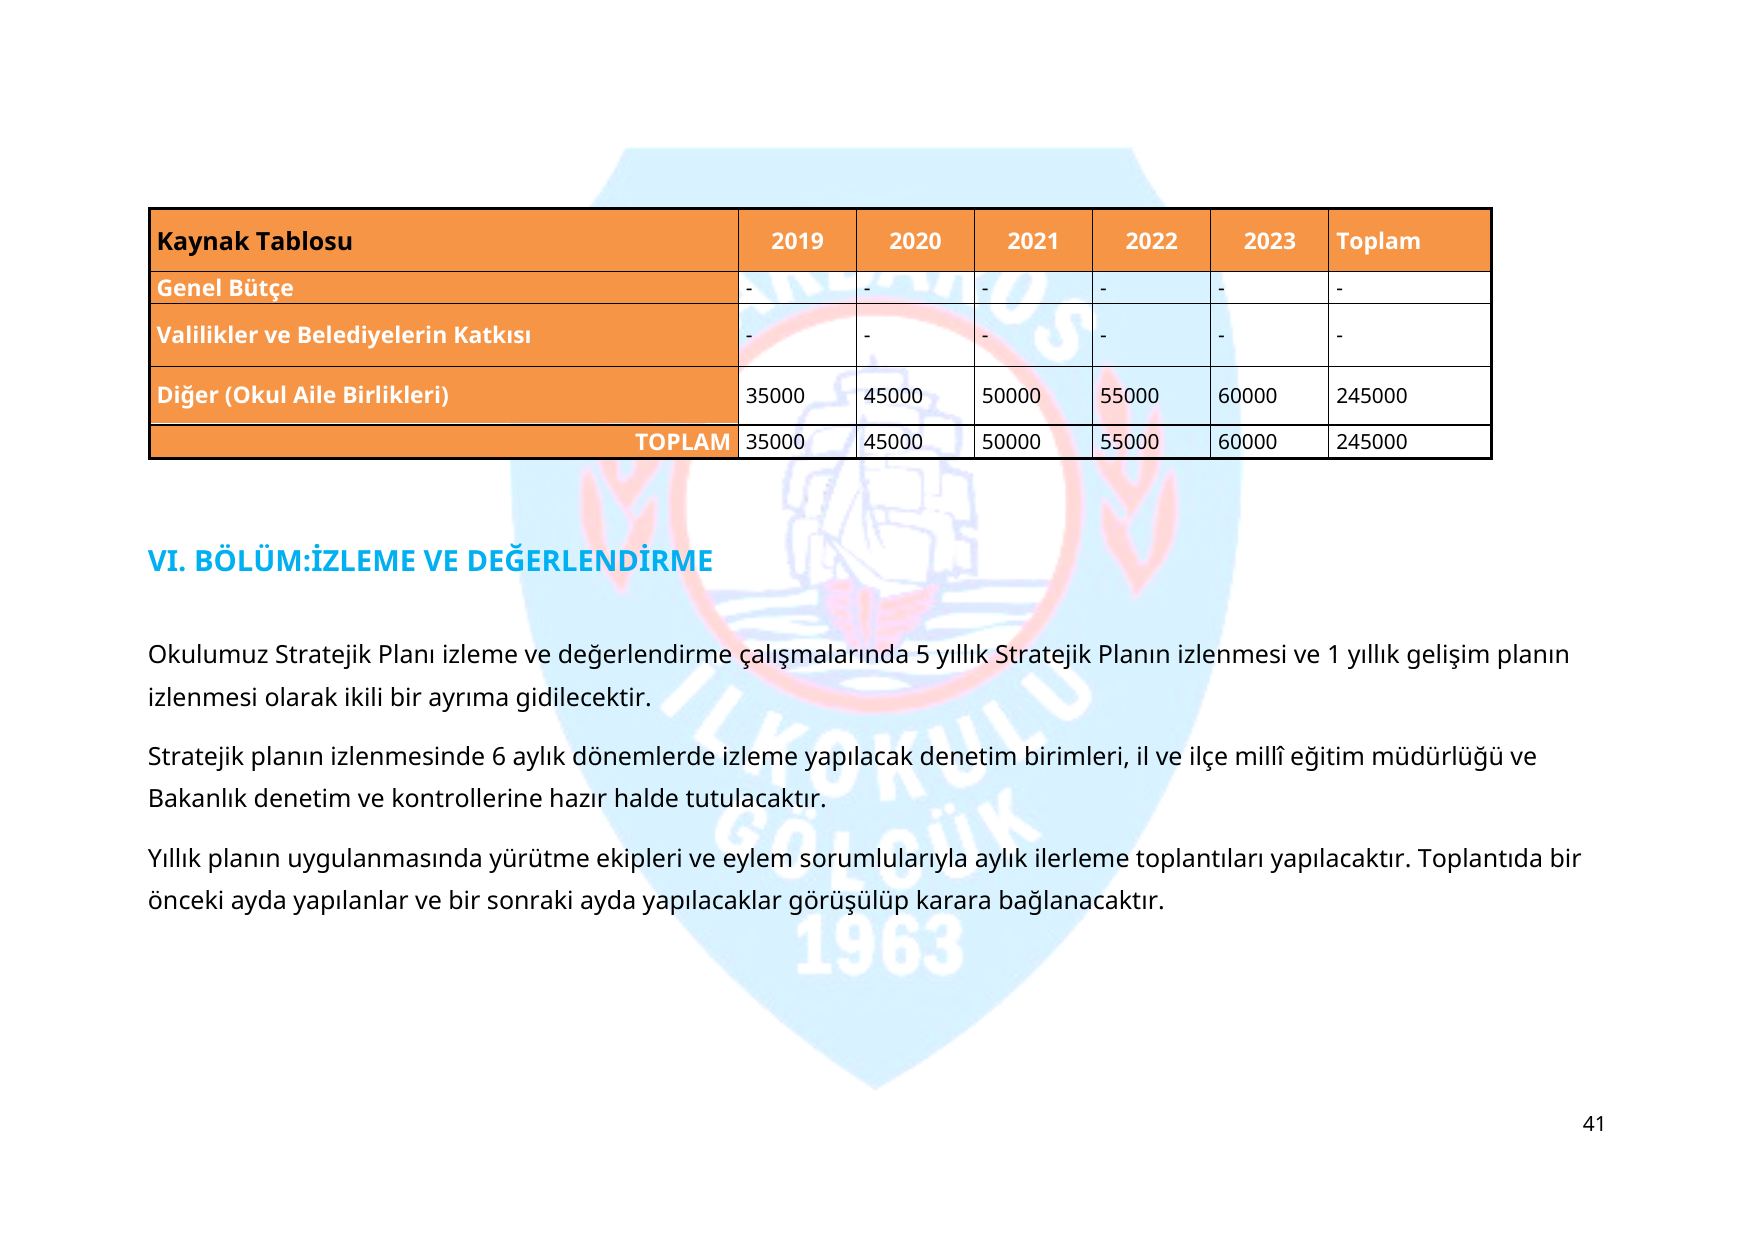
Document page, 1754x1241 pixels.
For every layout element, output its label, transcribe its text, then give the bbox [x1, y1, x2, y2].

table_header Kaynak Tablosu [151, 210, 738, 271]
table_cell Genel Bütçe [151, 272, 738, 303]
table_cell - [1093, 304, 1210, 366]
table_header 2021 [975, 210, 1092, 271]
table_cell 50000 [975, 426, 1092, 457]
table_cell 60000 [1211, 367, 1328, 423]
table_header 2022 [1093, 210, 1210, 271]
table_cell 35000 [739, 367, 856, 423]
table_cell - [1211, 272, 1328, 303]
table_header 2020 [857, 210, 974, 271]
table_cell Diğer (Okul Aile Birlikleri) [151, 367, 738, 423]
table_header Toplam [1329, 210, 1490, 271]
table_cell Valilikler ve Belediyelerin Katkısı [151, 304, 738, 366]
text Yıllık planın uygulanmasında yürütme ekipleri ve eylem sorumlularıyla aylık ilerleme toplantıları yapılacaktır. Toplantıda bir önceki ayda yapılanlar ve bir sonraki ayda yapılacaklar görüşülüp karara bağlanacaktır. [148, 840, 1606, 917]
table_cell - [857, 304, 974, 366]
text Stratejik planın izlenmesinde 6 aylık dönemlerde izleme yapılacak denetim birimleri, il ve ilçe millî eğitim müdürlüğü ve Bakanlık denetim ve kontrollerine hazır halde tutulacaktır. [148, 738, 1606, 815]
table_cell 35000 [739, 426, 856, 457]
table_cell 45000 [857, 426, 974, 457]
table_cell - [1093, 272, 1210, 303]
table_cell TOPLAM [151, 426, 738, 457]
table_cell 50000 [975, 367, 1092, 423]
table_cell 55000 [1093, 367, 1210, 423]
table_cell 55000 [1093, 426, 1210, 457]
table_cell 245000 [1329, 426, 1490, 457]
table_cell - [857, 272, 974, 303]
subtitle VI. BÖLÜM:İZLEME VE DEĞERLENDİRME [148, 540, 1606, 579]
table_cell 245000 [1329, 367, 1490, 423]
table_cell - [1329, 272, 1490, 303]
table_header 2023 [1211, 210, 1328, 271]
table_cell - [975, 272, 1092, 303]
table_cell - [739, 304, 856, 366]
table_cell 60000 [1211, 426, 1328, 457]
table_cell - [975, 304, 1092, 366]
table_cell - [1329, 304, 1490, 366]
table_header 2019 [739, 210, 856, 271]
table_cell - [1211, 304, 1328, 366]
table_cell 45000 [857, 367, 974, 423]
text Okulumuz Stratejik Planı izleme ve değerlendirme çalışmalarında 5 yıllık Stratejik Planın izlenmesi ve 1 yıllık gelişim planın izlenmesi olarak ikili bir ayrıma gidilecektir. [148, 637, 1606, 713]
table_cell - [739, 272, 856, 303]
